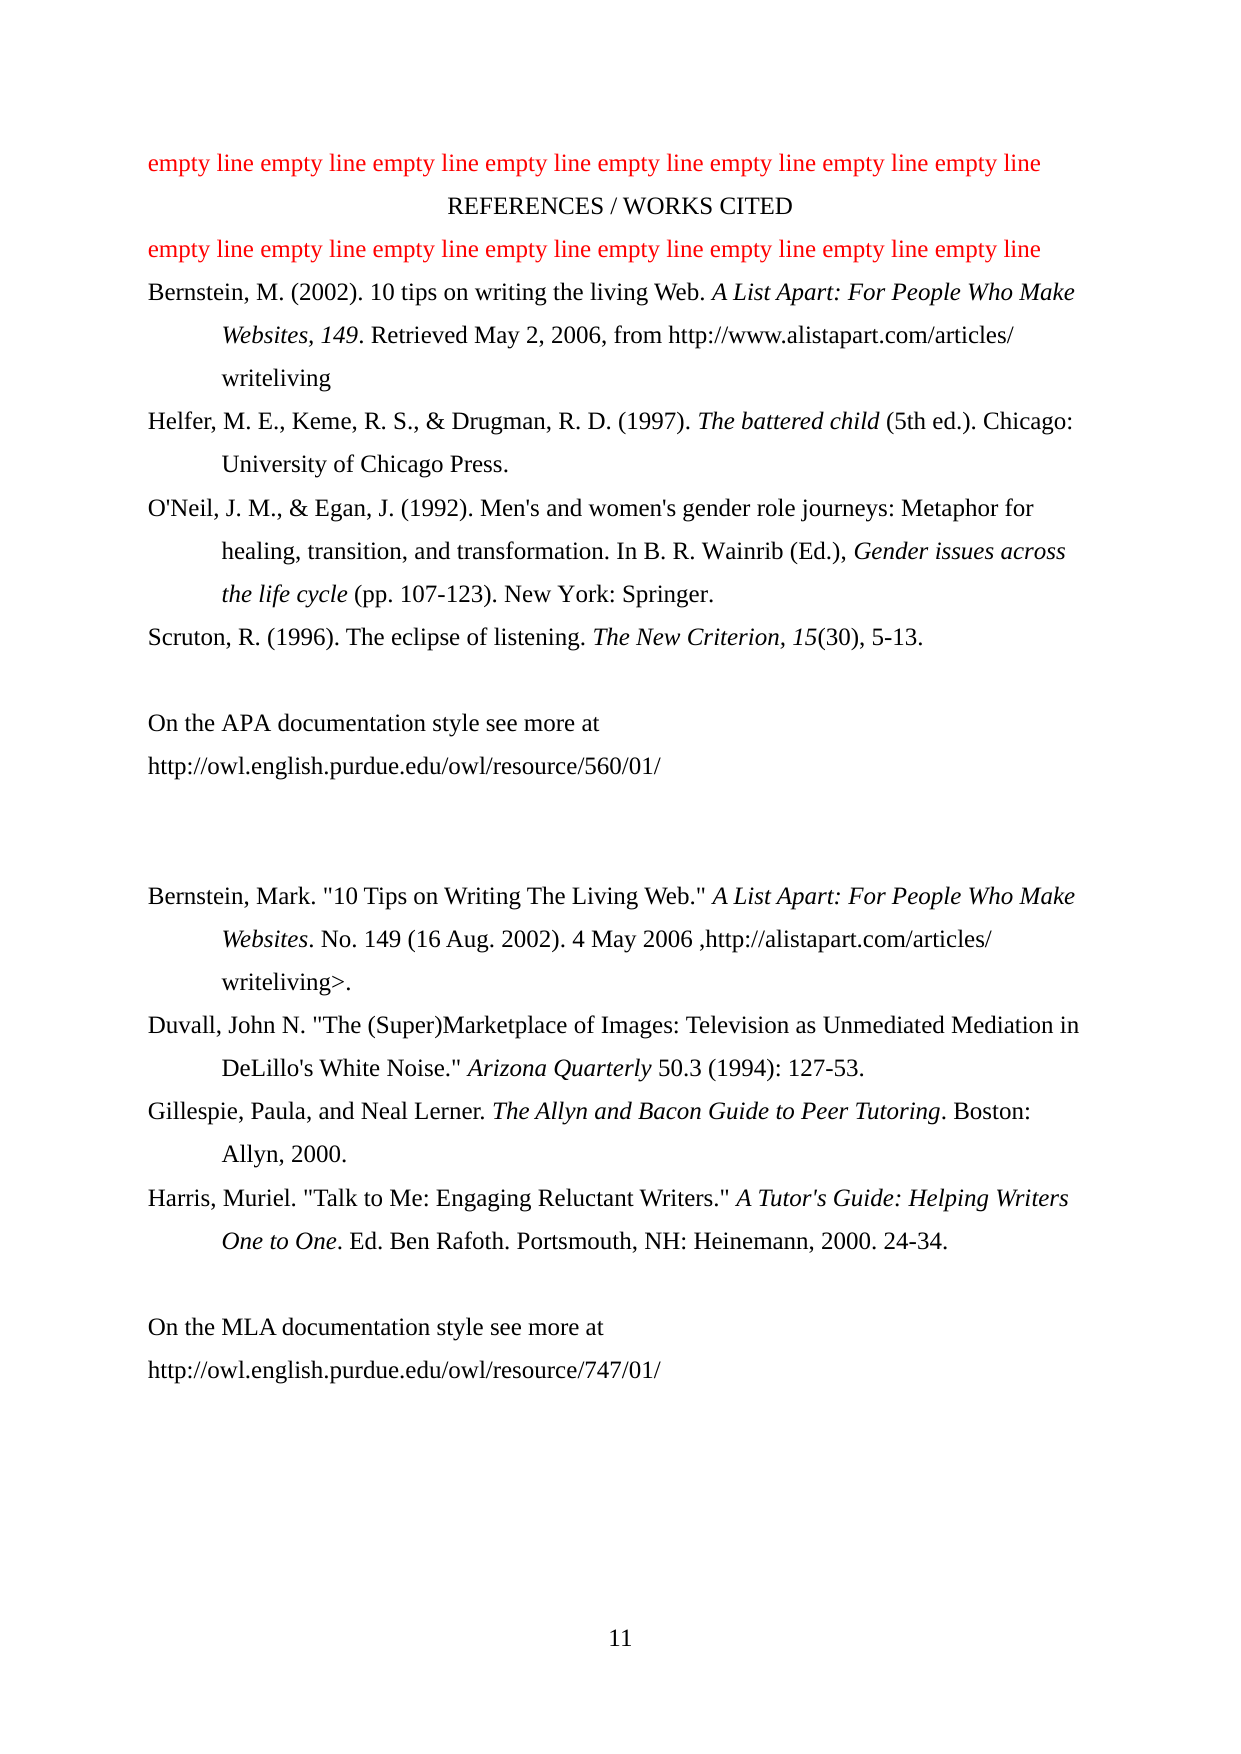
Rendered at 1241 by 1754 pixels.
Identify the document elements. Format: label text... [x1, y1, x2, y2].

text writeliving [148, 363, 1093, 392]
text DeLillo's White Noise." Arizona Quarterly 50.3 (1994): 127-53. [148, 1053, 1093, 1082]
text O'Neil, J. M., & Egan, J. (1992). Men's and women's gender role journeys: Metaphor for [148, 493, 1093, 521]
text Harris, Muriel. "Talk to Me: Engaging Reluctant Writers." A Tutor's Guide: Helping Writers [148, 1183, 1093, 1211]
text empty line empty line empty line empty line empty line empty line empty line empty line [148, 148, 1093, 176]
text On the APA documentation style see more at http://owl.english.purdue.edu/owl/resource/560/01/ [148, 708, 1093, 780]
text Websites, 149. Retrieved May 2, 2006, from http://www.alistapart.com/articles/ [148, 320, 1093, 349]
text Bernstein, Mark. "10 Tips on Writing The Living Web." A List Apart: For People Who Make [148, 881, 1093, 909]
text healing, transition, and transformation. In B. R. Wainrib (Ed.), Gender issues across the life cycle (pp. 107-123). New York: Springer. [221, 536, 1093, 608]
text empty line empty line empty line empty line empty line empty line empty line empty line [148, 234, 1093, 263]
text Websites. No. 149 (16 Aug. 2002). 4 May 2006 ,http://alistapart.com/articles/ [148, 924, 1093, 953]
text Bernstein, M. (2002). 10 tips on writing the living Web. A List Apart: For People Who Make [148, 277, 1093, 306]
text Duvall, John N. "The (Super)Marketplace of Images: Television as Unmediated Mediation in [148, 1010, 1093, 1039]
text University of Chicago Press. [148, 449, 1093, 478]
text Allyn, 2000. [148, 1139, 1093, 1168]
text On the MLA documentation style see more at http://owl.english.purdue.edu/owl/resource/747/01/ [148, 1312, 1093, 1384]
text Gillespie, Paula, and Neal Lerner. The Allyn and Bacon Guide to Peer Tutoring. Boston: [148, 1096, 1093, 1125]
text References / Works Cited [148, 191, 1093, 219]
text writeliving>. [148, 967, 1093, 996]
text One to One. Ed. Ben Rafoth. Portsmouth, NH: Heinemann, 2000. 24-34. [148, 1226, 1093, 1254]
text Scruton, R. (1996). The eclipse of listening. The New Criterion, 15(30), 5-13. [148, 622, 1093, 651]
text Helfer, M. E., Keme, R. S., & Drugman, R. D. (1997). The battered child (5th ed.). Chicago: [148, 406, 1093, 435]
